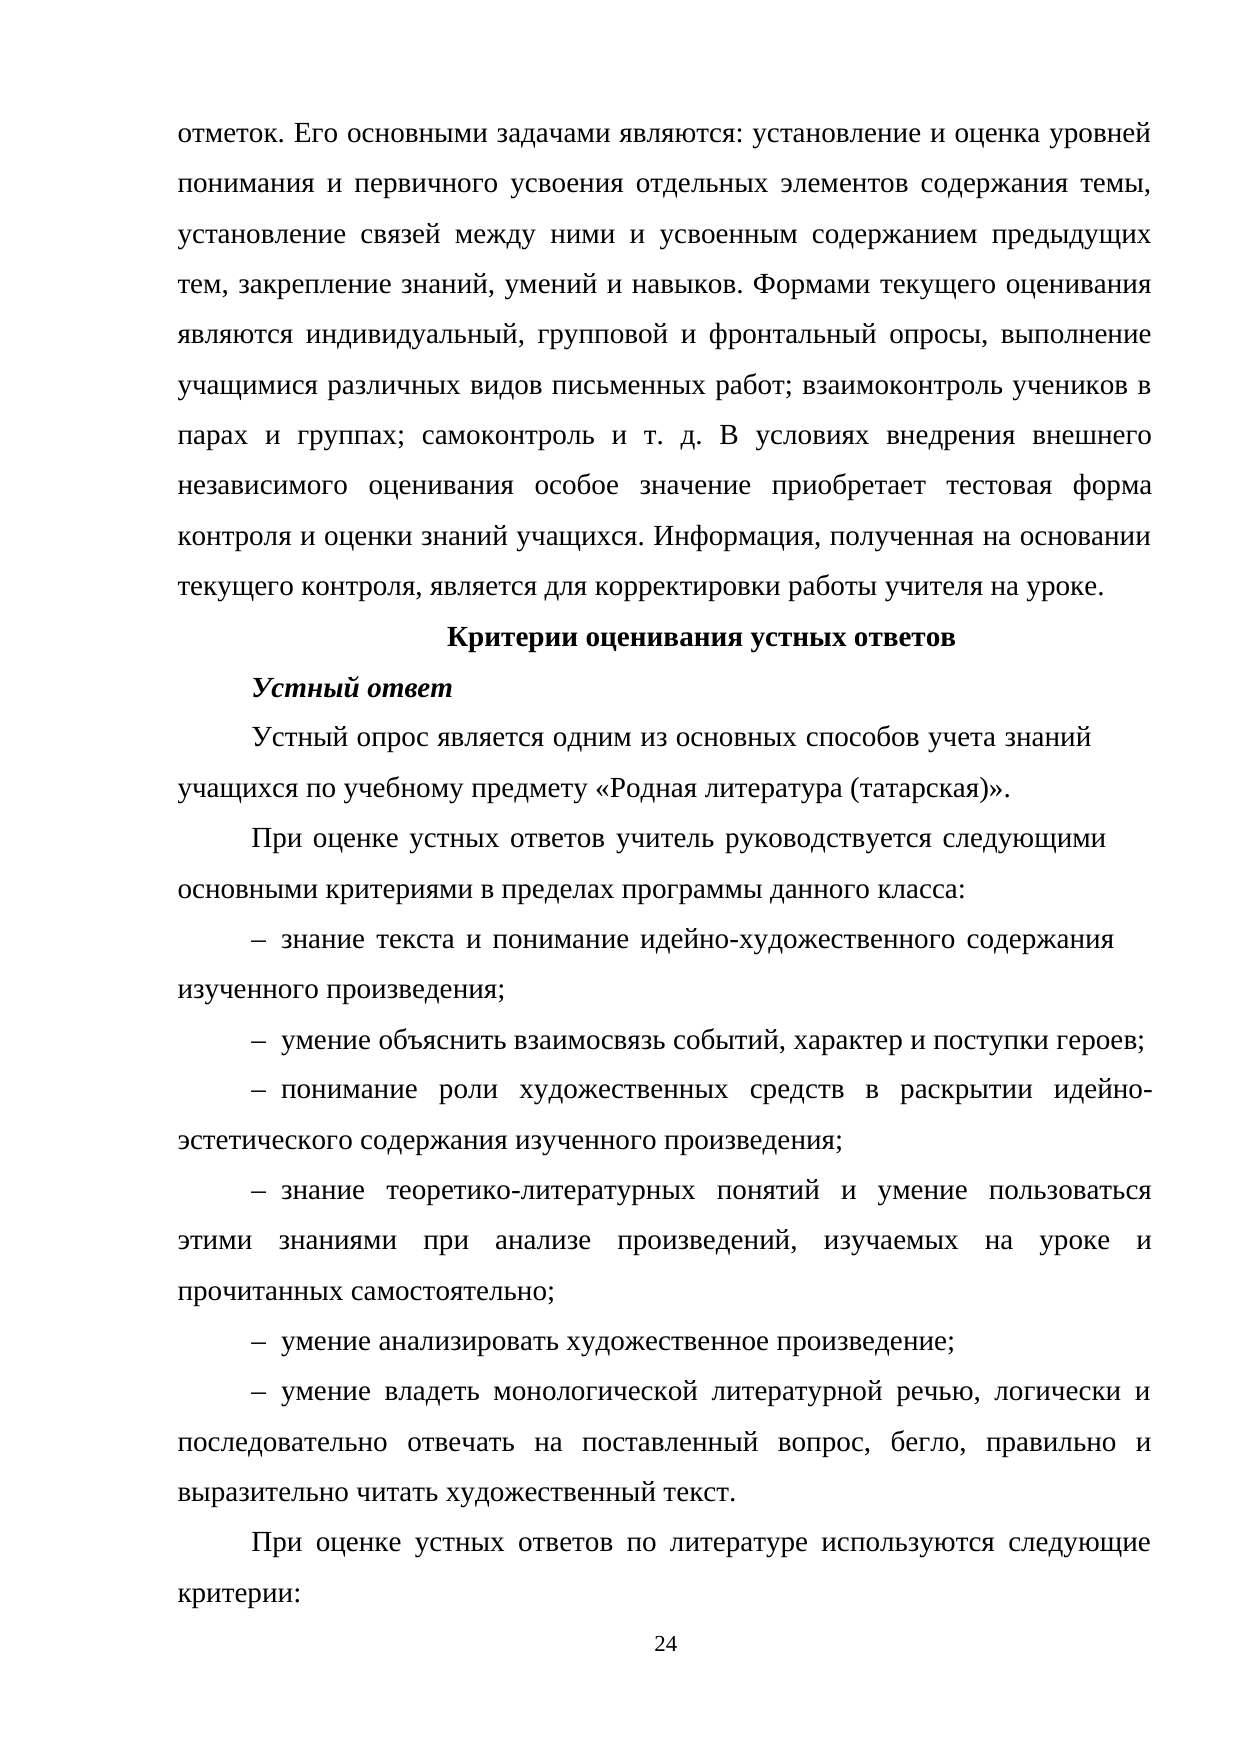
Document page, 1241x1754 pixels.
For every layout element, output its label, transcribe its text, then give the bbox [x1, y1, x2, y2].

text Устный опрос является одним из основных способов учета знаний учащихся по учебному предмету «Родная литература (татарская)». [177, 719, 1145, 803]
list умение владеть монологической литературной речью, логически и последовательно отвечать на поставленный вопрос, бегло, правильно и выразительно читать художественный текст. [177, 1373, 1151, 1507]
list понимание роли художественных средств в раскрытии идейно- эстетического содержания изученного произведения; [177, 1071, 1152, 1155]
list знание теоретико-литературных понятий и умение пользоваться этими знаниями при анализе произведений, изучаемых на уроке и прочитанных самостоятельно; [177, 1172, 1152, 1306]
subtitle Устный ответ [251, 670, 1196, 703]
list знание текста и понимание идейно-художественного содержания изученного произведения; [177, 921, 1152, 1005]
text Критерии оценивания устных ответов [447, 619, 1196, 653]
text При оценке устных ответов учитель руководствуется следующими основными критериями в пределах программы данного класса: [177, 821, 1145, 904]
text При оценке устных ответов по литературе используются следующие критерии: [177, 1524, 1152, 1608]
list умение объяснить взаимосвязь событий, характер и поступки героев; [251, 1022, 1196, 1055]
list умение анализировать художественное произведение; [251, 1323, 1196, 1357]
text отметок. Его основными задачами являются: установление и оценка уровней понимания и первичного усвоения отдельных элементов содержания темы, установление связей между ними и усвоенным содержанием предыдущих тем, закрепление знаний, умений и навыков. Формами текущего оценивания являются индивидуальный, групповой и фронтальный опросы, выполнение учащимися различных видов письменных работ; взаимоконтроль учеников в парах и группах; самоконтроль и т. д. В условиях внедрения внешнего независимого оценивания особое значение приобретает тестовая форма контроля и оценки знаний учащихся. Информация, полученная на основании текущего контроля, является для корректировки работы учителя на уроке. [177, 115, 1152, 602]
